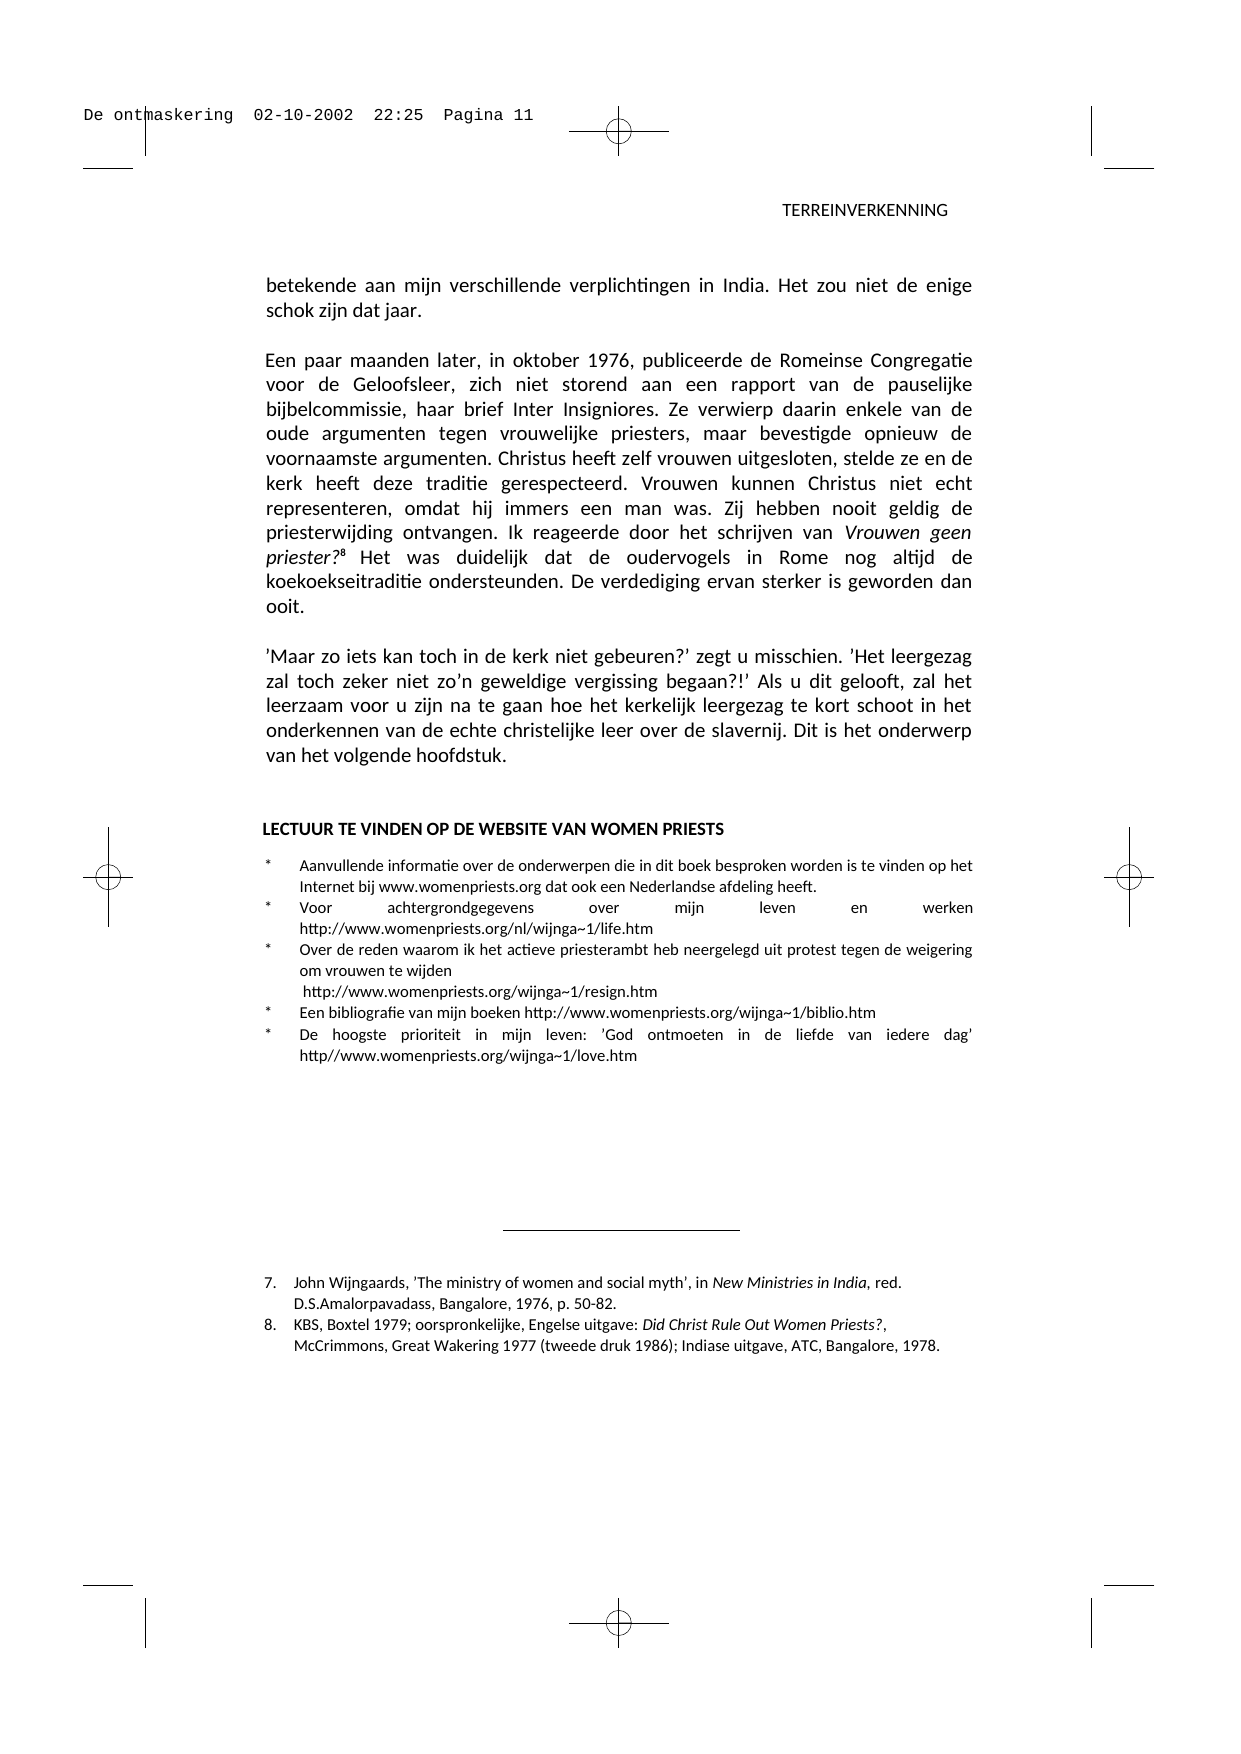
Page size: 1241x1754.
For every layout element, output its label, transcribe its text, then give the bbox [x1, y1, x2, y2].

text Een paar maanden later, in oktober 1976, publiceerde de Romeinse Congregatie voor de Geloofsleer, zich niet storend aan een rapport van de pauselijke bijbelcommissie, haar brief Inter Insigniores. Ze verwierp daarin enkele van de oude argumenten tegen vrouwelijke priesters, maar bevestigde opnieuw de voornaamste argumenten. Christus heeft zelf vrouwen uitgesloten, stelde ze en de kerk heeft deze traditie gerespecteerd. Vrouwen kunnen Christus niet echt representeren, omdat hij immers een man was. Zij hebben nooit geldig de priesterwijding ontvangen. Ik reageerde door het schrijven van Vrouwen geen priester?8 Het was duidelijk dat de oudervogels in Rome nog altijd de koekoekseitraditie ondersteunden. De verdediging ervan sterker is geworden dan ooit. [265, 347, 974, 619]
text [265, 273, 974, 322]
list KBS, Boxtel 1979; oorspronkelijke, Engelse uitgave: Did Christ Rule Out Women Priests?, McCrimmons, Great Wakering 1977 (tweede druk 1986); Indiase uitgave, ATC, Bangalore, 1978. [264, 1315, 972, 1355]
text ’Maar zo iets kan toch in de kerk niet gebeuren?’ zegt u misschien. ’Het leergezag zal toch zeker niet zo’n geweldige vergissing begaan?!’ Als u dit gelooft, zal het leerzaam voor u zijn na te gaan hoe het kerkelijk leergezag te kort schoot in het onderkennen van de echte christelijke leer over de slavernij. Dit is het onderwerp van het volgende hoofdstuk. [265, 644, 974, 767]
list Voor achtergrondgegevens over mijn leven en werken http://www.womenpriests.org/nl/wijnga~1/life.htm [264, 897, 974, 938]
list De hoogste prioriteit in mijn leven: ’God ontmoeten in de liefde van iedere dag’ http//www.womenpriests.org/wijnga~1/love.htm [264, 1024, 974, 1065]
list Aanvullende informatie over de onderwerpen die in dit boek besproken worden is te vinden op het Internet bij www.womenpriests.org dat ook een Nederlandse afdeling heeft. [264, 855, 974, 896]
list John Wijngaards, ’The ministry of women and social myth’, in New Ministries in India, red. D.S.Amalorpavadass, Bangalore, 1976, p. 50-82. [264, 1273, 972, 1314]
text http://www.womenpriests.org/wijnga~1/resign.htm [303, 981, 974, 1002]
list Een bibliografie van mijn boeken http://www.womenpriests.org/wijnga~1/biblio.htm [264, 1003, 974, 1023]
list Over de reden waarom ik het actieve priesterambt heb neergelegd uit protest tegen de weigering om vrouwen te wijden [264, 939, 974, 981]
text LECTUUR TE VINDEN OP DE WEBSITE VAN WOMEN PRIESTS [262, 818, 975, 841]
